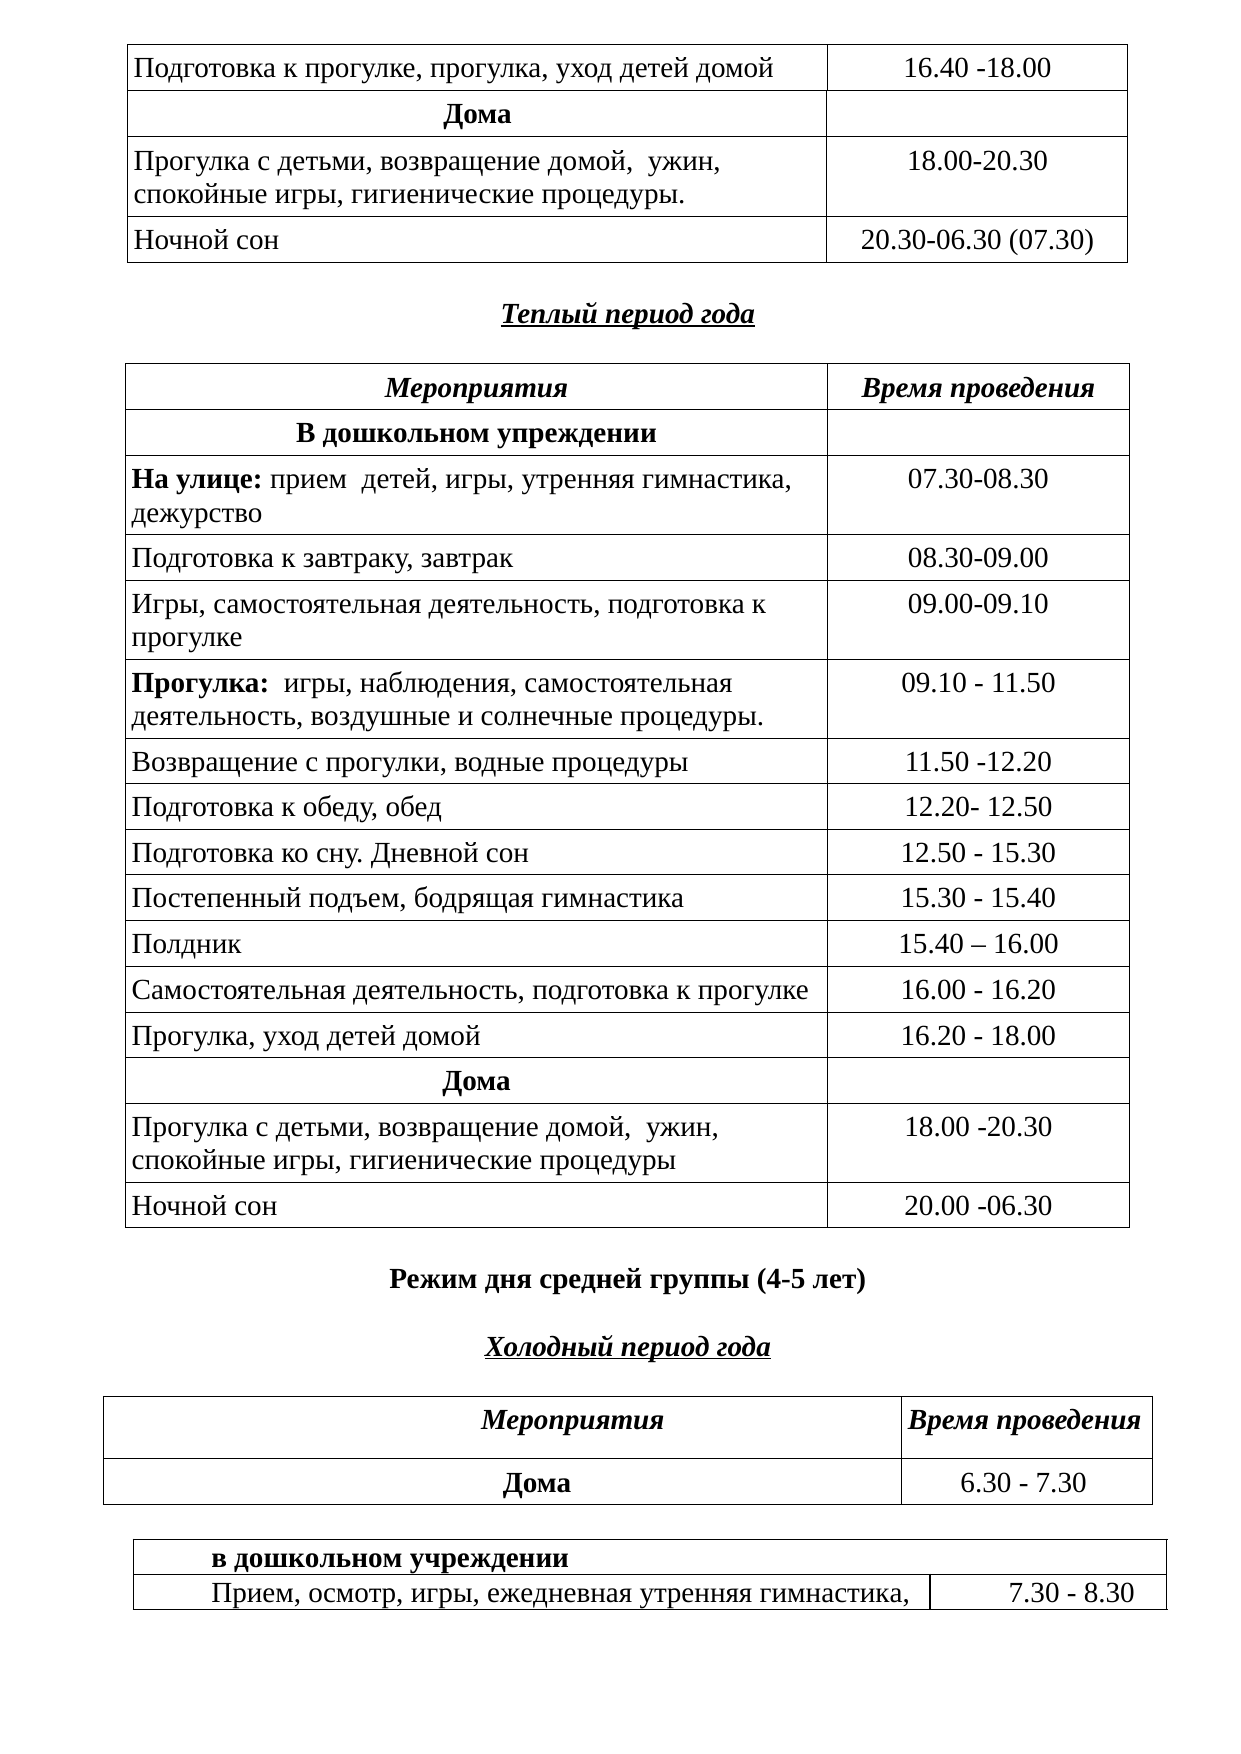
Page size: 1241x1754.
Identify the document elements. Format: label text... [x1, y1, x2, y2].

table_cell 18.00 -20.30 [828, 1104, 1129, 1182]
table_cell На улице: прием детей, игры, утренняя гимнастика, дежурство [126, 456, 827, 534]
table_cell 09.10 - 11.50 [828, 660, 1129, 738]
table_cell Прогулка с детьми, возвращение домой, ужин, спокойные игры, гигиенические процедуры. [128, 137, 826, 216]
table_cell 7.30 - 8.30 [931, 1575, 1166, 1609]
table_cell 08.30-09.00 [828, 535, 1129, 580]
table_cell Самостоятельная деятельность, подготовка к прогулке [126, 967, 827, 1011]
table_cell Подготовка к прогулке, прогулка, уход детей домой [128, 45, 827, 90]
table_cell [828, 1058, 1129, 1102]
table_cell Прогулка с детьми, возвращение домой, ужин, спокойные игры, гигиенические процедуры [126, 1104, 827, 1182]
table_cell 07.30-08.30 [828, 456, 1129, 534]
table_cell [827, 91, 1127, 136]
table_cell В дошкольном упреждении [126, 410, 827, 455]
table_cell 12.20- 12.50 [828, 784, 1129, 829]
table_cell 11.50 -12.20 [828, 739, 1129, 783]
table_header Время проведения [902, 1397, 1152, 1458]
table_cell Подготовка ко сну. Дневной сон [126, 830, 827, 874]
table_header в дошкольном учреждении [134, 1540, 1166, 1573]
table_cell Подготовка к завтраку, завтрак [126, 535, 827, 580]
table_cell 16.20 - 18.00 [828, 1013, 1129, 1057]
table_cell Полдник [126, 921, 827, 966]
table_header Время проведения [828, 364, 1129, 409]
table_cell Подготовка к обеду, обед [126, 784, 827, 829]
table_cell Постепенный подъем, бодрящая гимнастика [126, 875, 827, 920]
text Холодный период года [103, 1329, 1152, 1362]
table_cell Дома [128, 91, 826, 136]
table_cell Ночной сон [126, 1183, 827, 1227]
table_cell Дома [126, 1058, 827, 1102]
table_cell 20.00 -06.30 [828, 1183, 1129, 1227]
table_cell 6.30 - 7.30 [902, 1459, 1152, 1504]
text Теплый период года [103, 296, 1152, 330]
table_header Мероприятия [104, 1397, 901, 1458]
table_cell Дома [104, 1459, 901, 1504]
table_cell 12.50 - 15.30 [828, 830, 1129, 874]
table_cell Ночной сон [128, 217, 826, 262]
table_cell 15.40 – 16.00 [828, 921, 1129, 966]
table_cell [134, 1575, 929, 1609]
table_cell Прогулка, уход детей домой [126, 1013, 827, 1057]
table_cell Прогулка: игры, наблюдения, самостоятельная деятельность, воздушные и солнечные процедуры. [126, 660, 827, 738]
table_cell 18.00-20.30 [827, 137, 1127, 216]
table_cell 20.30-06.30 (07.30) [827, 217, 1127, 262]
table_header Мероприятия [126, 364, 827, 409]
table_cell 16.40 -18.00 [828, 45, 1127, 90]
table_cell Игры, самостоятельная деятельность, подготовка к прогулке [126, 581, 827, 659]
table_cell Возвращение с прогулки, водные процедуры [126, 739, 827, 783]
text Режим дня средней группы (4-5 лет) [103, 1262, 1152, 1295]
table_cell [828, 410, 1129, 455]
table_cell 16.00 - 16.20 [828, 967, 1129, 1011]
table_cell 09.00-09.10 [828, 581, 1129, 659]
table_cell 15.30 - 15.40 [828, 875, 1129, 920]
